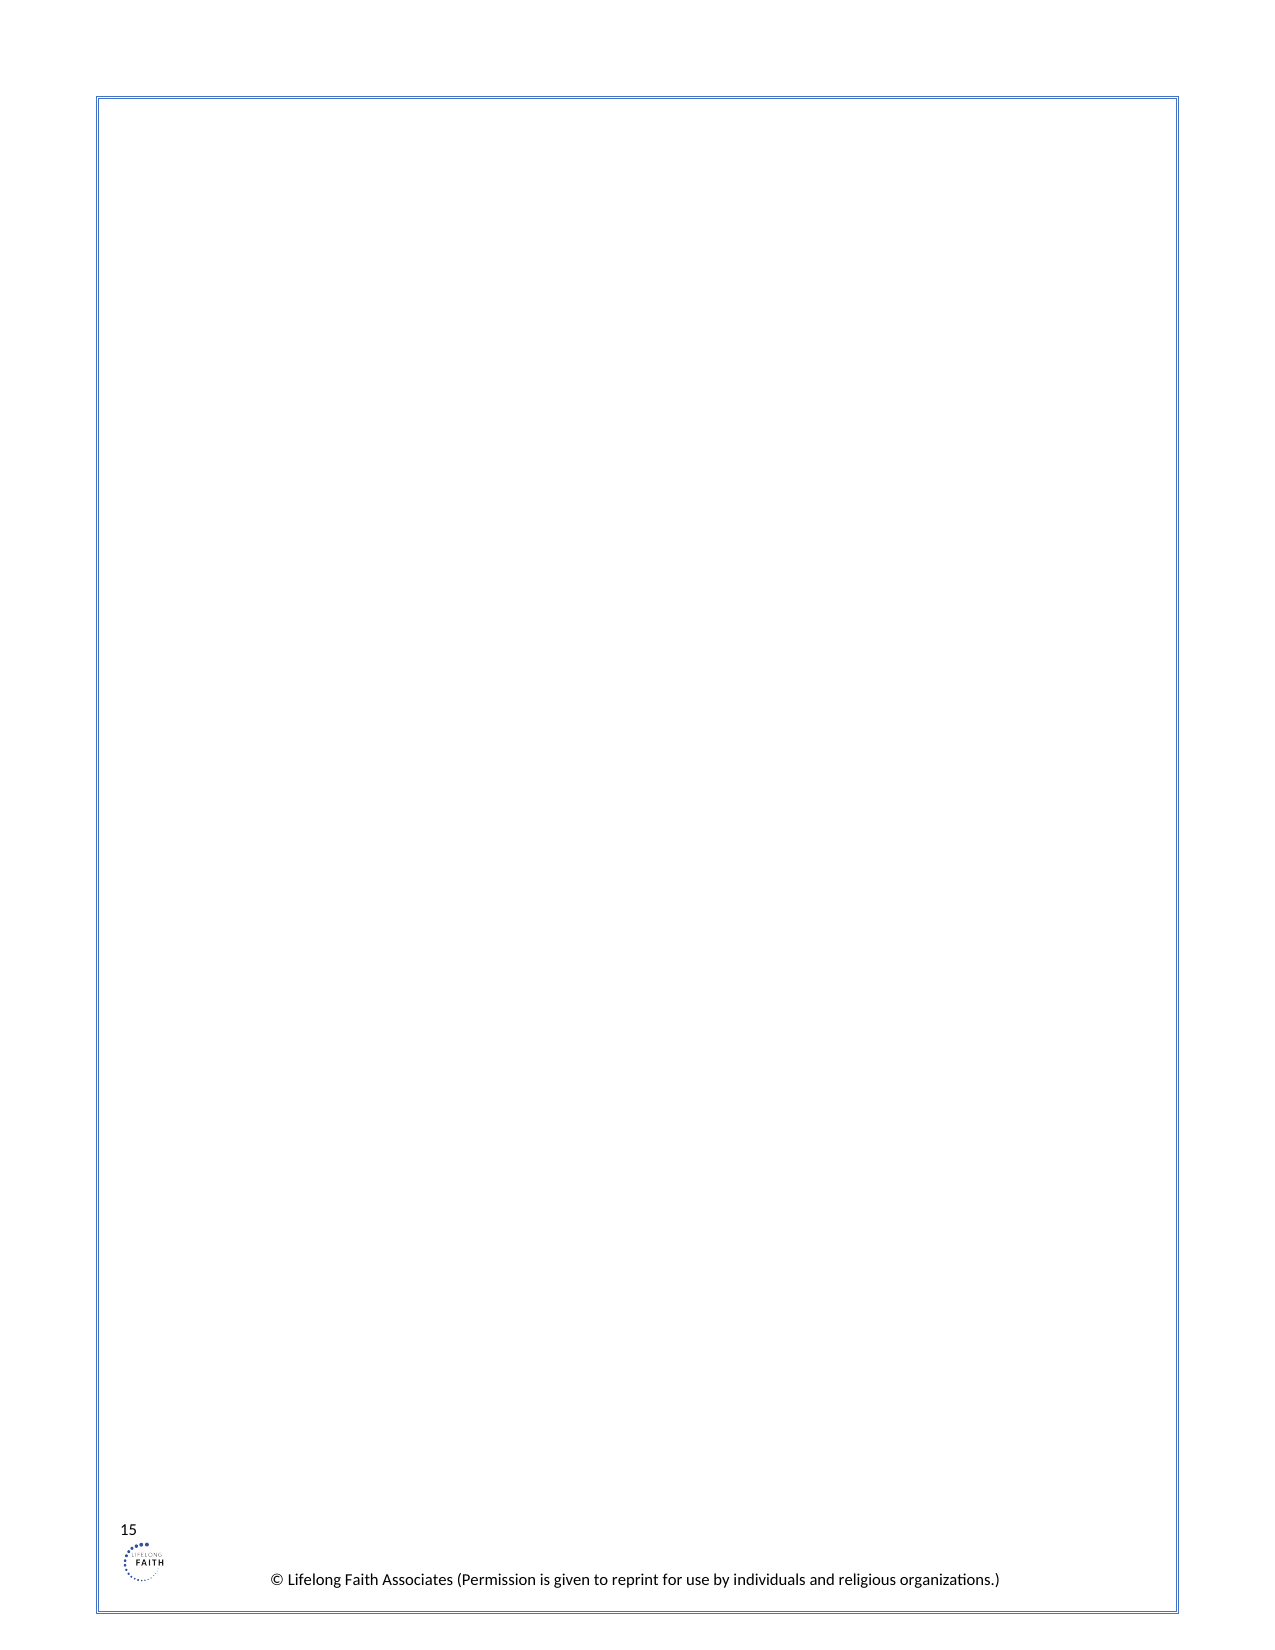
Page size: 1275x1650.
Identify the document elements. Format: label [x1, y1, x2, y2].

picture [120, 1539, 167, 1586]
